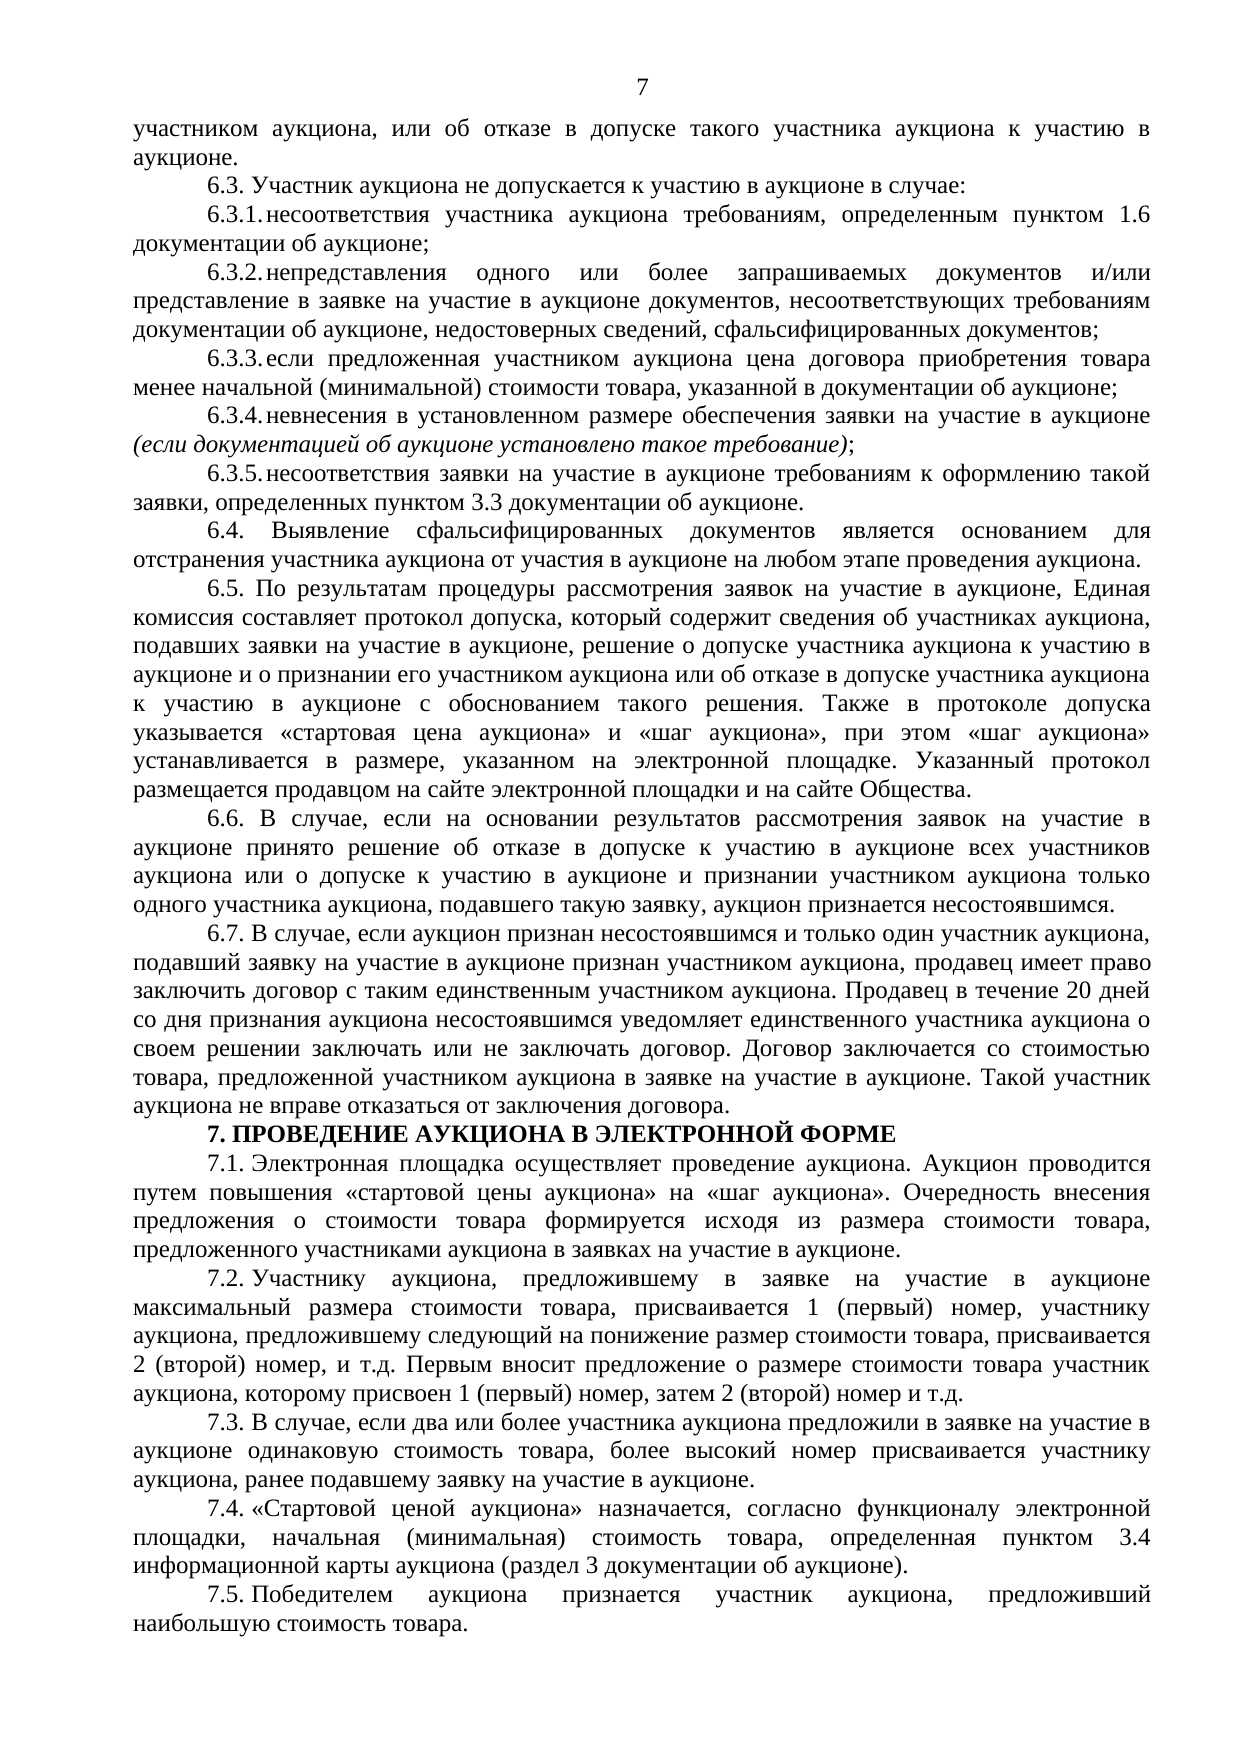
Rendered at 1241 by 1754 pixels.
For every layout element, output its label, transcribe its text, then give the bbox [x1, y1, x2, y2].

list несоответствия заявки на участие в аукционе требованиям к оформлению такой заявки, определенных пунктом 3.3 документации об аукционе. [133, 458, 1152, 515]
text 6.4. Выявление сфальсифицированных документов является основанием для отстранения участника аукциона от участия в аукционе на любом этапе проведения аукциона. [133, 515, 1152, 573]
list 7. ПРОВЕДЕНИЕ АУКЦИОНА в электронной форме [133, 1119, 1152, 1148]
list Электронная площадка осуществляет проведение аукциона. Аукцион проводится путем повышения «стартовой цены аукциона» на «шаг аукциона». Очередность внесения предложения о стоимости товара формируется исходя из размера стоимости товара, предложенного участниками аукциона в заявках на участие в аукционе. [133, 1148, 1152, 1263]
list «Стартовой ценой аукциона» назначается, согласно функционалу электронной площадки, начальная (минимальная) стоимость товара, определенная пунктом 3.4 информационной карты аукциона (раздел 3 документации об аукционе). [133, 1493, 1152, 1579]
list В случае, если два или более участника аукциона предложили в заявке на участие в аукционе одинаковую стоимость товара, более высокий номер присваивается участнику аукциона, ранее подавшему заявку на участие в аукционе. [133, 1407, 1152, 1493]
list Победителем аукциона признается участник аукциона, предложивший наибольшую стоимость товара. [133, 1579, 1152, 1637]
list невнесения в установленном размере обеспечения заявки на участие в аукционе (если документацией об аукционе установлено такое требование); [133, 400, 1152, 458]
list непредставления одного или более запрашиваемых документов и/или представление в заявке на участие в аукционе документов, несоответствующих требованиям документации об аукционе, недостоверных сведений, сфальсифицированных документов; [133, 257, 1152, 343]
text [133, 113, 1152, 170]
list несоответствия участника аукциона требованиям, определенным пунктом 1.6 документации об аукционе; [133, 199, 1152, 257]
list Участнику аукциона, предложившему в заявке на участие в аукционе максимальный размера стоимости товара, присваивается 1 (первый) номер, участнику аукциона, предложившему следующий на понижение размер стоимости товара, присваивается 2 (второй) номер, и т.д. Первым вносит предложение о размере стоимости товара участник аукциона, которому присвоен 1 (первый) номер, затем 2 (второй) номер и т.д. [133, 1263, 1152, 1407]
text 6.7. В случае, если аукцион признан несостоявшимся и только один участник аукциона, подавший заявку на участие в аукционе признан участником аукциона, продавец имеет право заключить договор с таким единственным участником аукциона. Продавец в течение 20 дней со дня признания аукциона несостоявшимся уведомляет единственного участника аукциона о своем решении заключать или не заключать договор. Договор заключается со стоимостью товара, предложенной участником аукциона в заявке на участие в аукционе. Такой участник аукциона не вправе отказаться от заключения договора. [133, 918, 1152, 1119]
text 6.5. По результатам процедуры рассмотрения заявок на участие в аукционе, Единая комиссия составляет протокол допуска, который содержит сведения об участниках аукциона, подавших заявки на участие в аукционе, решение о допуске участника аукциона к участию в аукционе и о признании его участником аукциона или об отказе в допуске участника аукциона к участию в аукционе с обоснованием такого решения. Также в протоколе допуска указывается «стартовая цена аукциона» и «шаг аукциона», при этом «шаг аукциона» устанавливается в размере, указанном на электронной площадке. Указанный протокол размещается продавцом на сайте электронной площадки и на сайте Общества. [133, 573, 1152, 803]
list если предложенная участником аукциона цена договора приобретения товара менее начальной (минимальной) стоимости товара, указанной в документации об аукционе; [133, 343, 1152, 400]
list 6.3. Участник аукциона не допускается к участию в аукционе в случае: [133, 170, 1152, 199]
text 6.6. В случае, если на основании результатов рассмотрения заявок на участие в аукционе принято решение об отказе в допуске к участию в аукционе всех участников аукциона или о допуске к участию в аукционе и признании участником аукциона только одного участника аукциона, подавшего такую заявку, аукцион признается несостоявшимся. [133, 803, 1152, 918]
